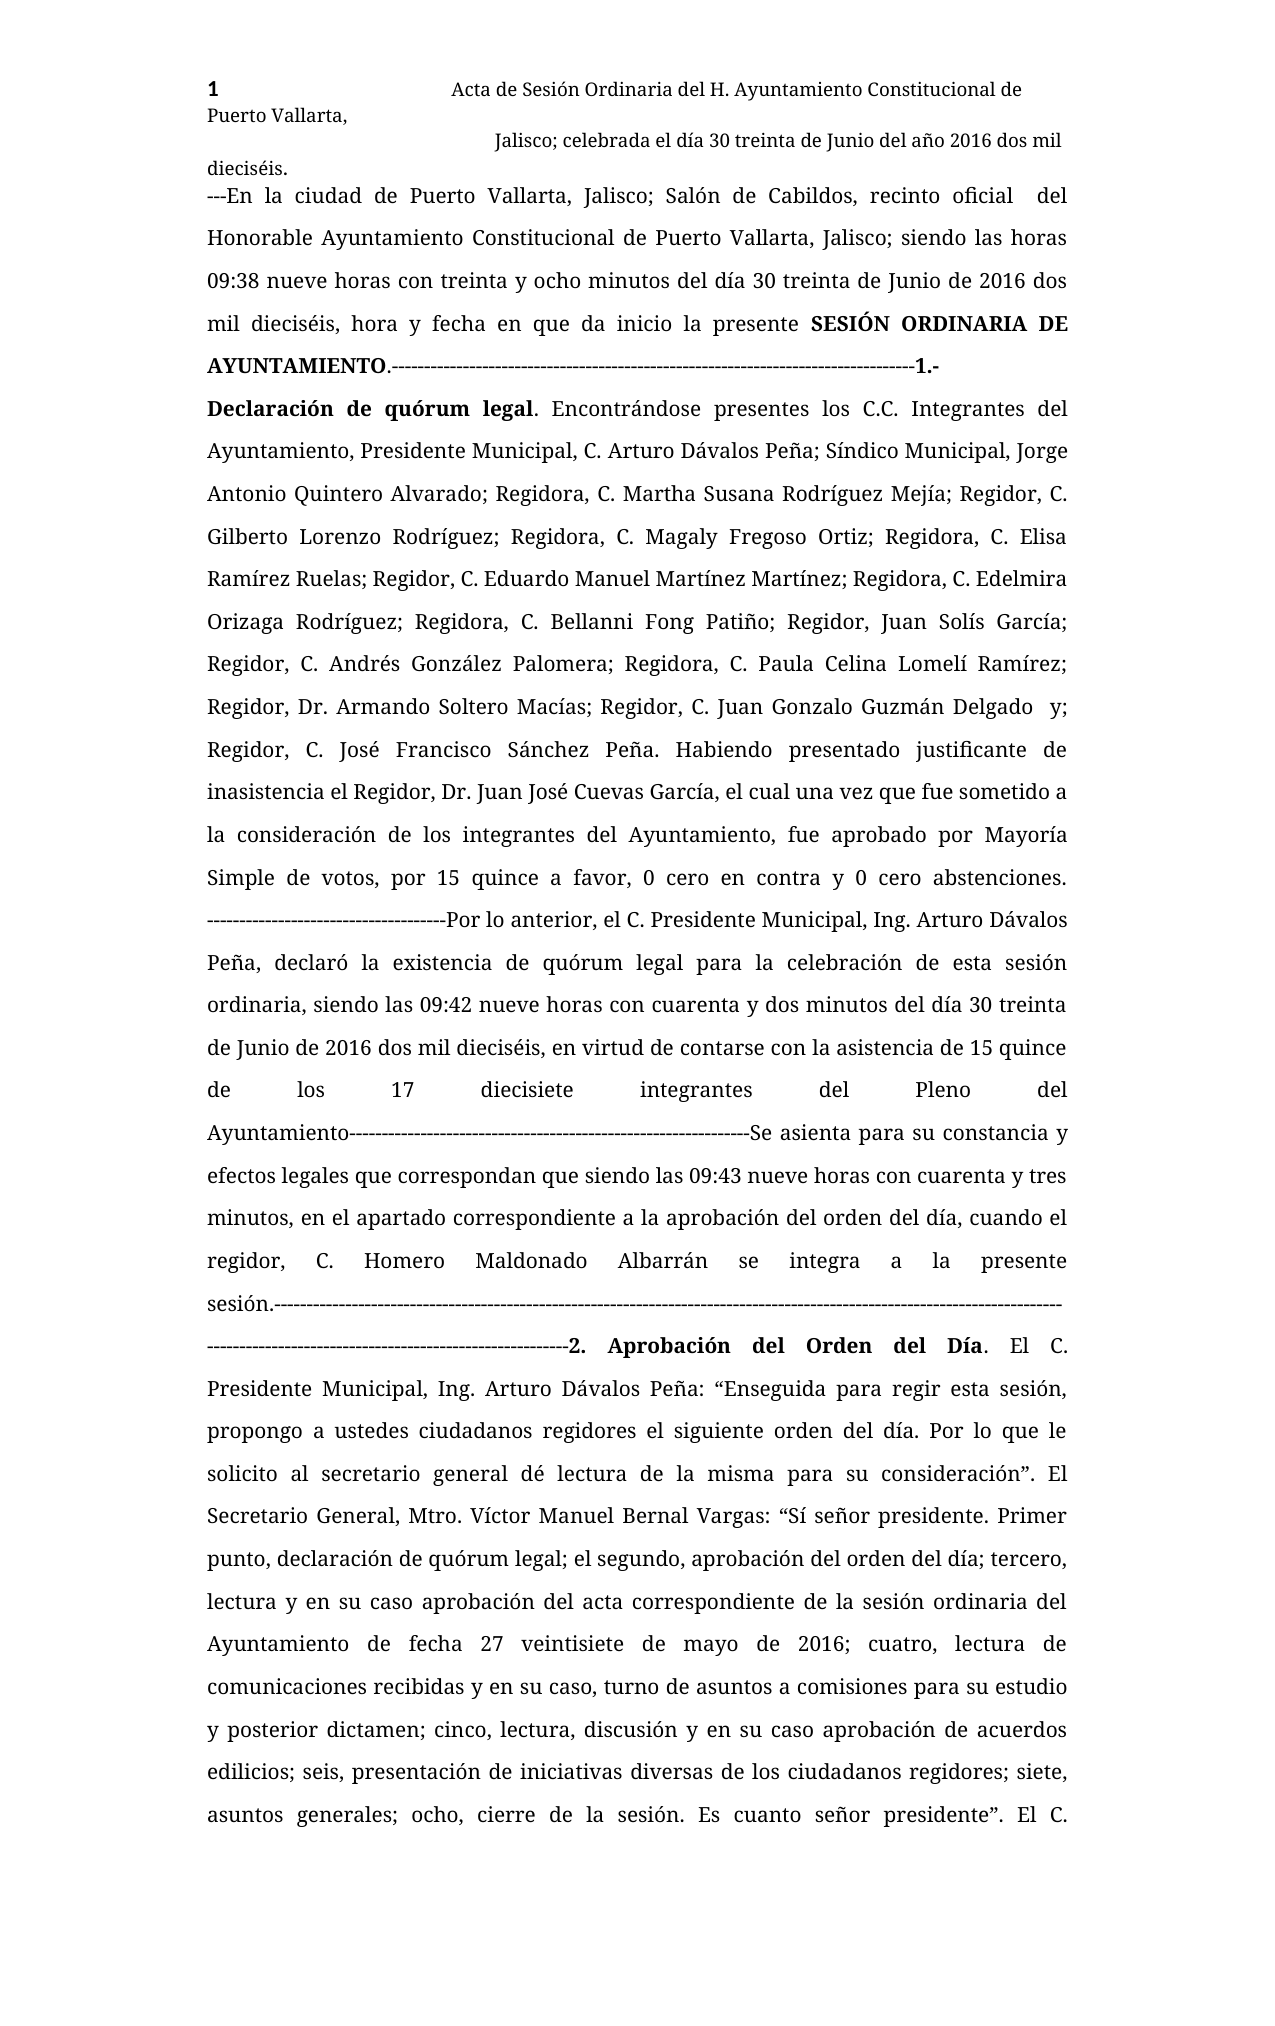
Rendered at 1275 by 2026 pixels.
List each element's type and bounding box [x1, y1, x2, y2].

text [207, 181, 1068, 1828]
